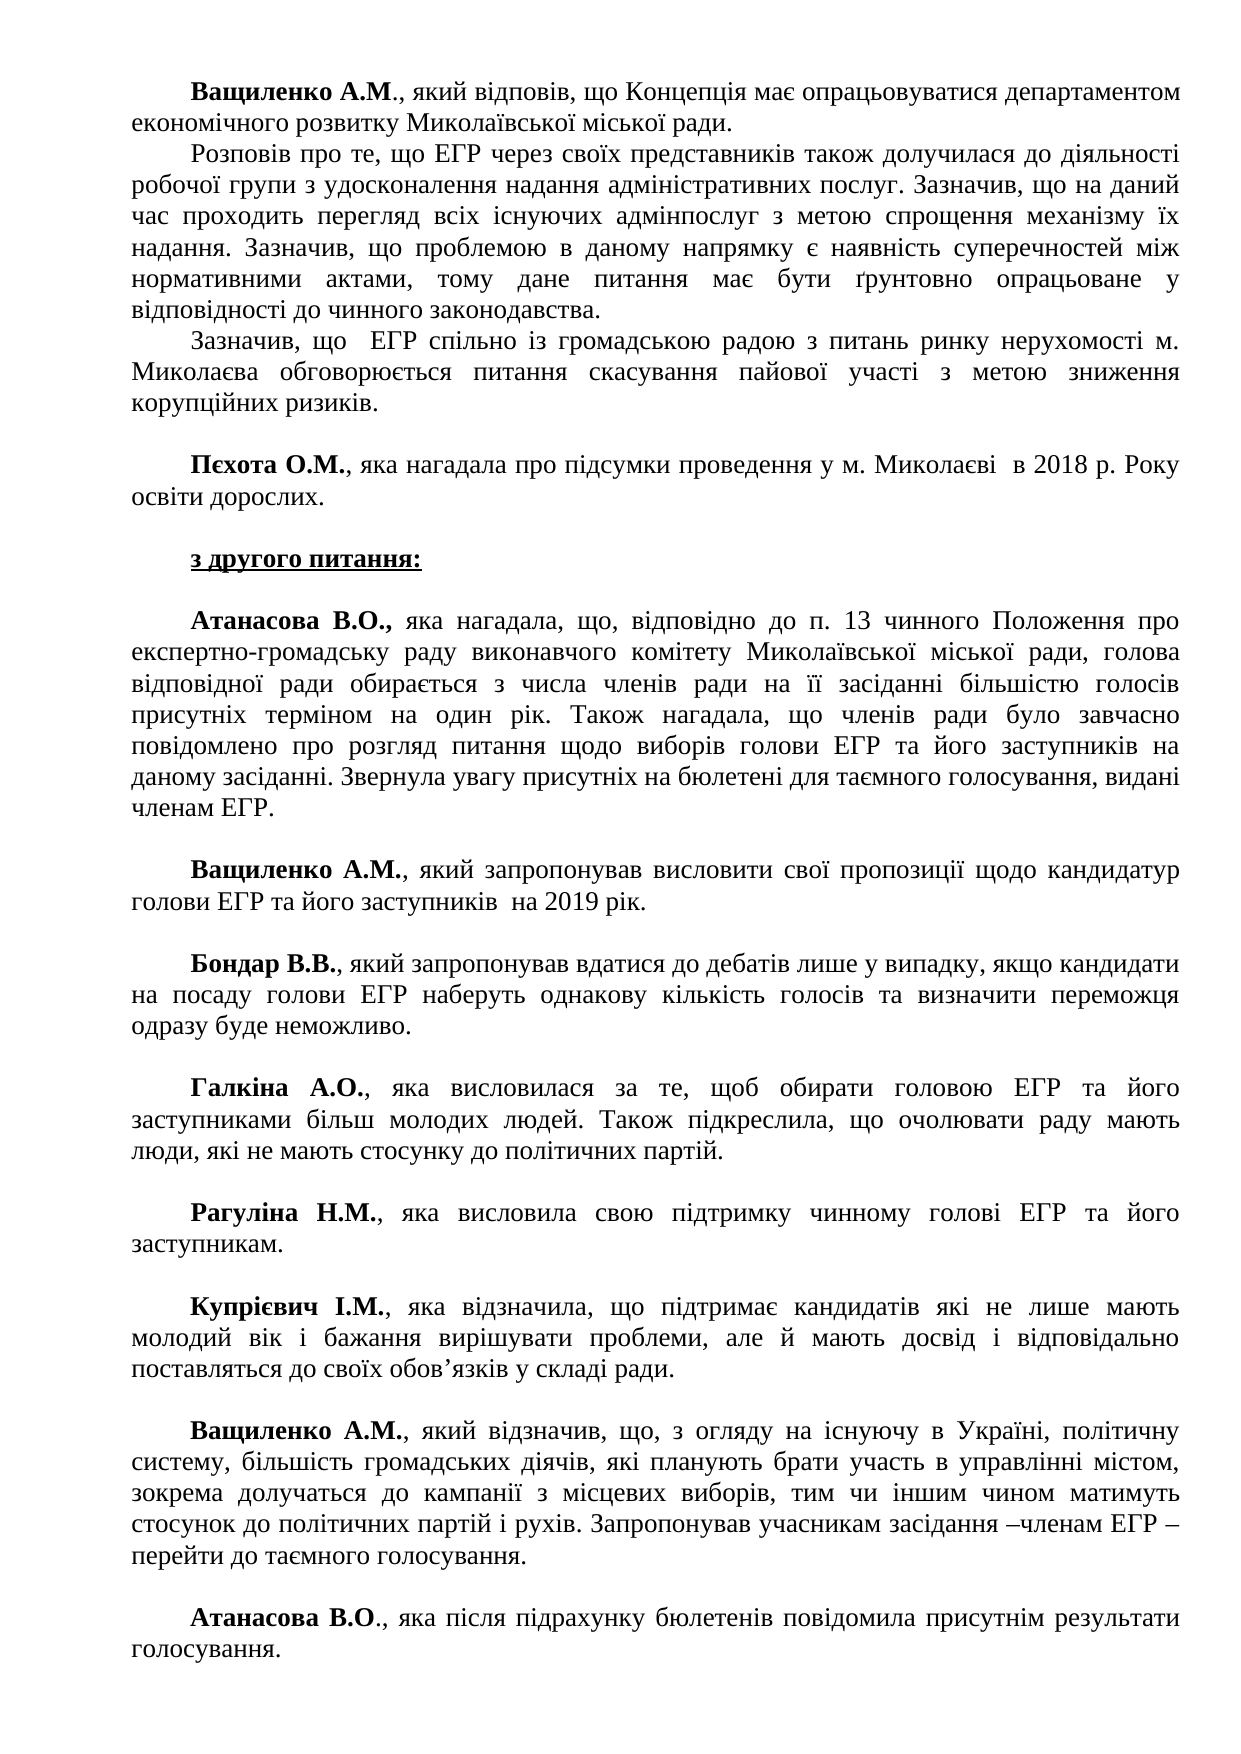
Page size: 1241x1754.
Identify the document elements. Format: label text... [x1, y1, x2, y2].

text Атанасова В.О., яка після підрахунку бюлетенів повідомила присутнім результати голосування. [131, 1601, 1181, 1663]
text Ващиленко А.М., який відзначив, що, з огляду на існуючу в Україні, політичну систему, більшість громадських діячів, які планують брати участь в управлінні містом, зокрема долучаться до кампанії з місцевих виборів, тим чи іншим чином матимуть стосунок до політичних партій і рухів. Запропонував учасникам засідання –членам ЕГР – перейти до таємного голосування. [131, 1414, 1181, 1570]
text Розповів про те, що ЕГР через своїх представників також долучилася до діяльності робочої групи з удосконалення надання адміністративних послуг. Зазначив, що на даний час проходить перегляд всіх існуючих адмінпослуг з метою спрощення механізму їх надання. Зазначив, що проблемою в даному напрямку є наявність суперечностей між нормативними актами, тому дане питання має бути ґрунтовно опрацьоване у відповідності до чинного законодавства. [131, 137, 1181, 324]
text Ващиленко А.М., який відповів, що Концепція має опрацьовуватися департаментом економічного розвитку Миколаївської міської ради. [131, 75, 1181, 137]
text Рагуліна Н.М., яка висловила свою підтримку чинному голові ЕГР та його заступникам. [131, 1196, 1181, 1258]
text з другого питання: [131, 542, 1181, 573]
text Бондар В.В., який запропонував вдатися до дебатів лише у випадку, якщо кандидати на посаду голови ЕГР наберуть однакову кількість голосів та визначити переможця одразу буде неможливо. [131, 947, 1181, 1040]
text Атанасова В.О., яка нагадала, що, відповідно до п. 13 чинного Положення про експертно-громадську раду виконавчого комітету Миколаївської міської ради, голова відповідної ради обирається з числа членів ради на її засіданні більшістю голосів присутніх терміном на один рік. Також нагадала, що членів ради було завчасно повідомлено про розгляд питання щодо виборів голови ЕГР та його заступників на даному засіданні. Звернула увагу присутніх на бюлетені для таємного голосування, видані членам ЕГР. [131, 604, 1181, 822]
text Галкіна А.О., яка висловилася за те, щоб обирати головою ЕГР та його заступниками більш молодих людей. Також підкреслила, що очолювати раду мають люди, які не мають стосунку до політичних партій. [131, 1072, 1181, 1165]
text Пєхота О.М., яка нагадала про підсумки проведення у м. Миколаєві в 2018 р. Року освіти дорослих. [131, 449, 1181, 511]
text Зазначив, що ЕГР спільно із громадською радою з питань ринку нерухомості м. Миколаєва обговорюється питання скасування пайової участі з метою зниження корупційних ризиків. [131, 324, 1181, 417]
text Ващиленко А.М., який запропонував висловити свої пропозиції щодо кандидатур голови ЕГР та його заступників на 2019 рік. [131, 853, 1181, 916]
text Купрієвич І.М., яка відзначила, що підтримає кандидатів які не лише мають молодий вік і бажання вирішувати проблеми, але й мають досвід і відповідально поставляться до своїх обов’язків у складі ради. [131, 1289, 1181, 1383]
